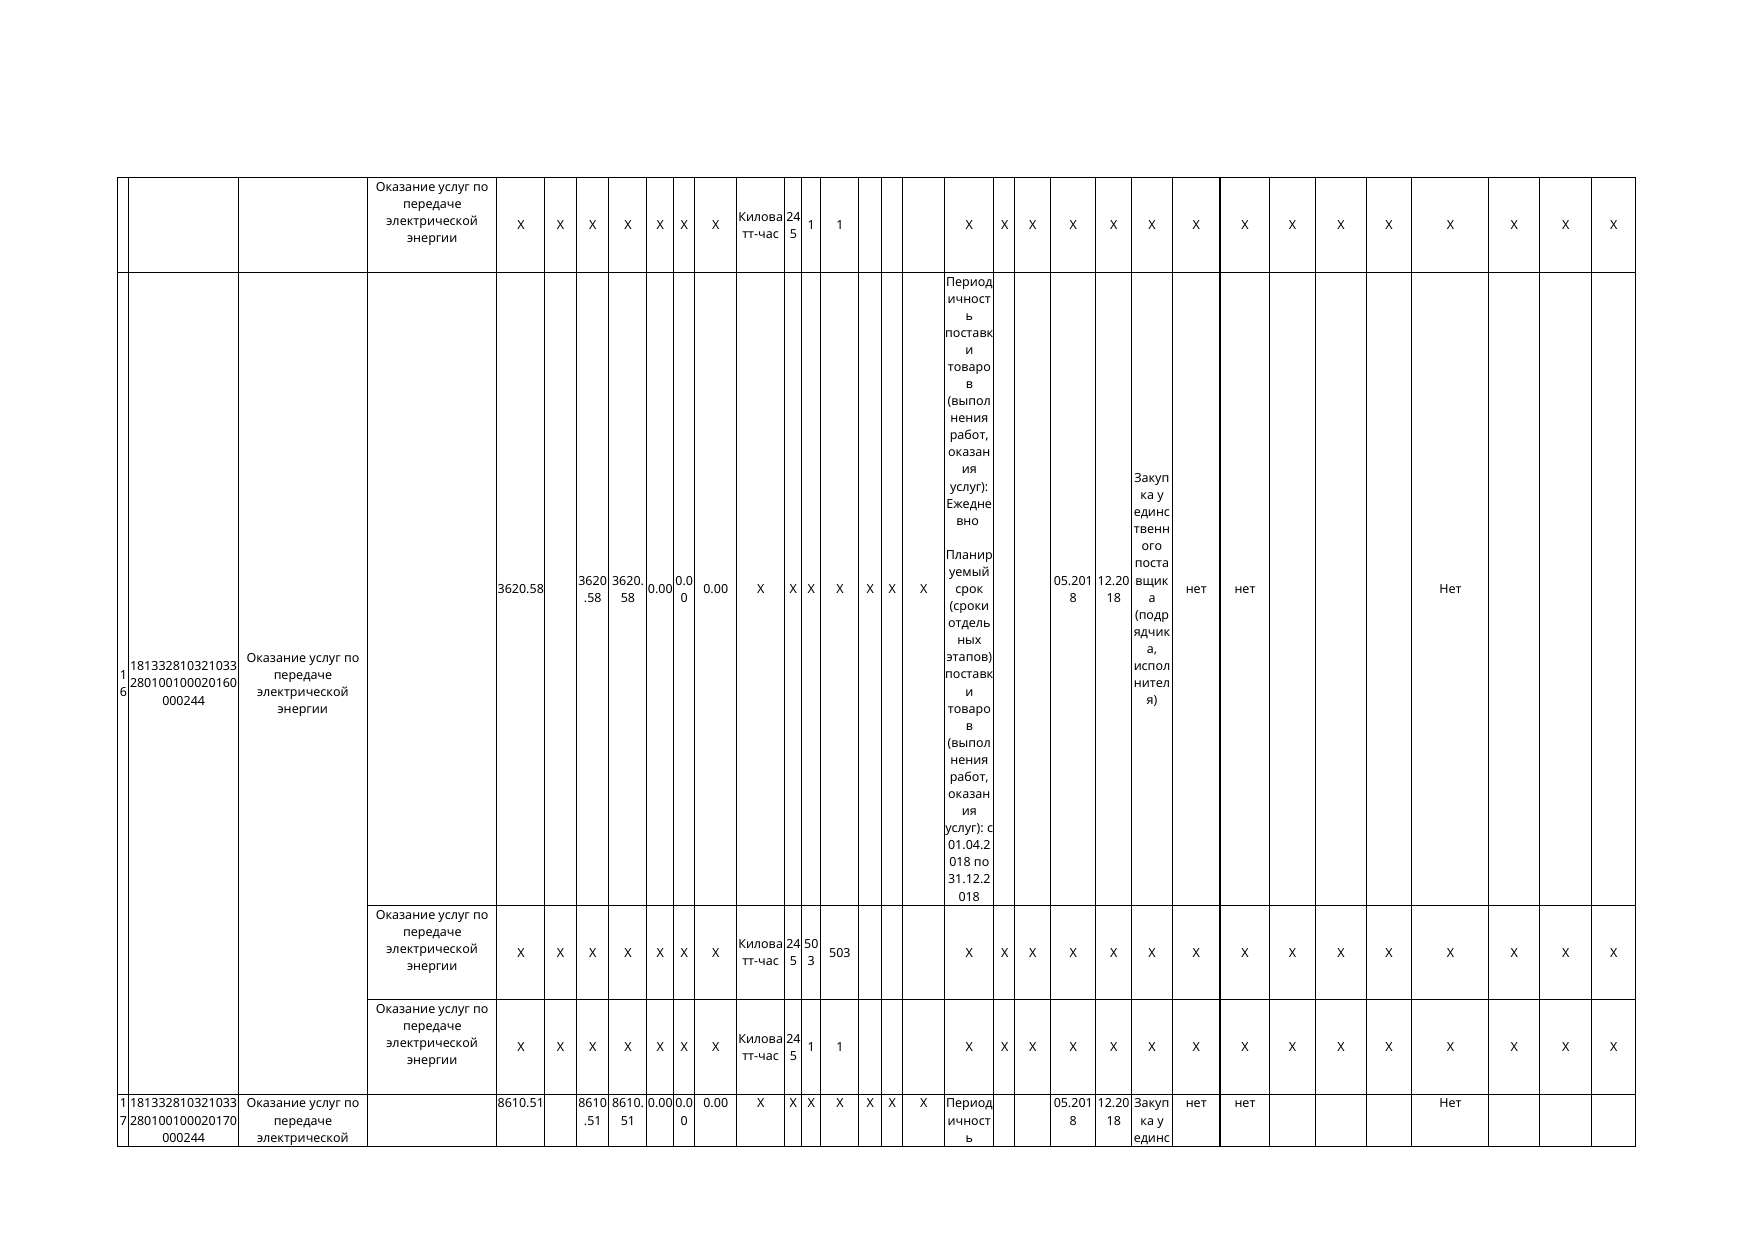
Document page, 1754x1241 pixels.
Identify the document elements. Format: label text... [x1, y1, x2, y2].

table_cell X [785, 273, 801, 905]
table_cell 181332810321033280100100020160000244 [129, 273, 238, 1093]
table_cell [1132, 273, 1172, 905]
table_cell 0.00 [695, 1095, 736, 1146]
table_cell X [1540, 906, 1591, 999]
table_cell 8610.51 [577, 1095, 608, 1146]
table_cell X [994, 178, 1014, 272]
table_cell [1367, 273, 1411, 905]
table_cell нет [1173, 273, 1219, 905]
table_cell X [1592, 178, 1635, 272]
table_cell 0.00 [647, 1095, 673, 1146]
table_cell 1 [821, 1000, 858, 1093]
table_cell X [882, 273, 902, 905]
table_cell [545, 1095, 576, 1146]
table_cell 503 [821, 906, 858, 999]
table_cell [1015, 273, 1050, 905]
table_cell [903, 906, 944, 999]
table_cell X [1270, 906, 1315, 999]
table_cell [368, 178, 496, 272]
table_cell X [859, 1095, 881, 1146]
table_cell 12.2018 [1096, 1095, 1131, 1146]
table_cell X [1051, 1000, 1095, 1093]
table_cell [903, 1000, 944, 1093]
table_cell X [1132, 1000, 1172, 1093]
table_cell [1367, 1095, 1411, 1146]
table_cell X [609, 178, 646, 272]
table_cell X [945, 906, 993, 999]
table_cell X [1592, 1000, 1635, 1093]
table_cell 1 [802, 178, 820, 272]
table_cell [1132, 1095, 1172, 1146]
table_cell нет [1221, 273, 1269, 905]
table_cell 0.00 [674, 1095, 694, 1146]
table_cell 245 [785, 906, 801, 999]
table_cell [882, 1000, 902, 1093]
table_cell [1540, 1095, 1591, 1146]
table_cell X [737, 273, 784, 905]
table_cell X [1367, 906, 1411, 999]
table_cell X [994, 906, 1014, 999]
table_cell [239, 273, 367, 1093]
table_cell X [1132, 178, 1172, 272]
table_cell 245 [785, 1000, 801, 1093]
table_cell X [1412, 1000, 1488, 1093]
table_cell X [1489, 906, 1539, 999]
table_cell X [1132, 906, 1172, 999]
table_cell [1270, 1095, 1315, 1146]
table_cell X [1221, 906, 1269, 999]
table_cell X [821, 1095, 858, 1146]
table_cell X [1096, 178, 1131, 272]
table_cell [1316, 273, 1366, 905]
table_cell X [545, 178, 576, 272]
table_cell [545, 273, 576, 905]
table_cell X [859, 273, 881, 905]
table_cell [882, 178, 902, 272]
table_cell X [1540, 1000, 1591, 1093]
table_cell X [545, 906, 576, 999]
table_cell X [647, 906, 673, 999]
table_cell 245 [785, 178, 801, 272]
table_cell X [903, 1095, 944, 1146]
table_cell X [674, 178, 694, 272]
table_cell X [577, 1000, 608, 1093]
table_cell [368, 273, 496, 905]
table_cell [368, 1095, 496, 1146]
table_cell X [903, 273, 944, 905]
table_cell Оказание услуг по передаче электрической энергии [368, 906, 496, 999]
table_cell [859, 178, 881, 272]
table_cell X [1540, 178, 1591, 272]
table_cell [903, 178, 944, 272]
table_cell 05.2018 [1051, 1095, 1095, 1146]
table_cell X [1316, 906, 1366, 999]
table_cell [1592, 273, 1635, 905]
table_cell X [1173, 1000, 1219, 1093]
table_cell 0.00 [674, 273, 694, 905]
table_cell [1489, 1095, 1539, 1146]
table_cell X [821, 273, 858, 905]
table_cell X [577, 178, 608, 272]
table_cell X [1096, 906, 1131, 999]
table_cell [1489, 273, 1539, 905]
table_cell X [1316, 178, 1366, 272]
table_cell Оказание услуг по передаче электрической энергии [368, 1000, 496, 1093]
table_cell 8610.51 [497, 1095, 544, 1146]
table_cell X [1015, 906, 1050, 999]
table_cell X [1592, 906, 1635, 999]
table_cell X [674, 906, 694, 999]
table_cell X [647, 1000, 673, 1093]
table_cell X [1316, 1000, 1366, 1093]
table_cell X [945, 178, 993, 272]
table_cell X [1412, 906, 1488, 999]
table_cell [994, 1095, 1014, 1146]
table_cell X [497, 906, 544, 999]
table_cell 0.00 [647, 273, 673, 905]
table_cell X [609, 1000, 646, 1093]
table_cell X [1489, 1000, 1539, 1093]
table_cell X [1015, 178, 1050, 272]
table_cell X [609, 906, 646, 999]
table_cell 0.00 [695, 273, 736, 905]
table_cell [859, 906, 881, 999]
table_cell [239, 1095, 367, 1146]
table_cell X [785, 1095, 801, 1146]
table_cell [859, 1000, 881, 1093]
table_cell X [577, 906, 608, 999]
table_cell [1592, 1095, 1635, 1146]
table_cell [945, 273, 993, 905]
table_cell 8610.51 [609, 1095, 646, 1146]
table_cell X [882, 1095, 902, 1146]
table_cell X [1051, 906, 1095, 999]
table_cell 05.2018 [1051, 273, 1095, 905]
table_cell X [695, 906, 736, 999]
table_cell X [1270, 178, 1315, 272]
table_cell X [802, 273, 820, 905]
table_cell X [994, 1000, 1014, 1093]
table_cell Киловатт-час [737, 906, 784, 999]
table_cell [129, 1095, 238, 1146]
table_cell [1540, 273, 1591, 905]
table_cell X [1096, 1000, 1131, 1093]
table_cell Киловатт-час [737, 1000, 784, 1093]
table_cell X [497, 178, 544, 272]
table_cell нет [1221, 1095, 1269, 1146]
table_cell X [1367, 1000, 1411, 1093]
table_cell [1270, 273, 1315, 905]
table_cell X [497, 1000, 544, 1093]
table_cell 3620.58 [497, 273, 544, 905]
table_cell X [1015, 1000, 1050, 1093]
table_cell 1 [802, 1000, 820, 1093]
table_cell Нет [1412, 273, 1488, 905]
table_cell 1 [821, 178, 858, 272]
table_cell X [674, 1000, 694, 1093]
table_cell [994, 273, 1014, 905]
table_cell X [1270, 1000, 1315, 1093]
table_cell X [945, 1000, 993, 1093]
table_cell 3620.58 [577, 273, 608, 905]
table_cell 3620.58 [609, 273, 646, 905]
table_cell Нет [1412, 1095, 1488, 1146]
table_cell X [737, 1095, 784, 1146]
table_cell X [1051, 178, 1095, 272]
table_cell Киловатт-час [737, 178, 784, 272]
table_cell [882, 906, 902, 999]
table_cell X [1412, 178, 1488, 272]
table_cell X [545, 1000, 576, 1093]
table_cell [1015, 1095, 1050, 1146]
table_cell X [1489, 178, 1539, 272]
table_cell нет [1173, 1095, 1219, 1146]
table_cell [1316, 1095, 1366, 1146]
table_cell X [1173, 906, 1219, 999]
table_cell X [647, 178, 673, 272]
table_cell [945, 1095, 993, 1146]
table_cell X [1221, 178, 1269, 272]
table_cell X [1367, 178, 1411, 272]
table_cell X [1173, 178, 1219, 272]
table_cell 12.2018 [1096, 273, 1131, 905]
table_cell X [802, 1095, 820, 1146]
table_cell X [695, 1000, 736, 1093]
table_cell X [1221, 1000, 1269, 1093]
table_cell X [695, 178, 736, 272]
table_cell 503 [802, 906, 820, 999]
